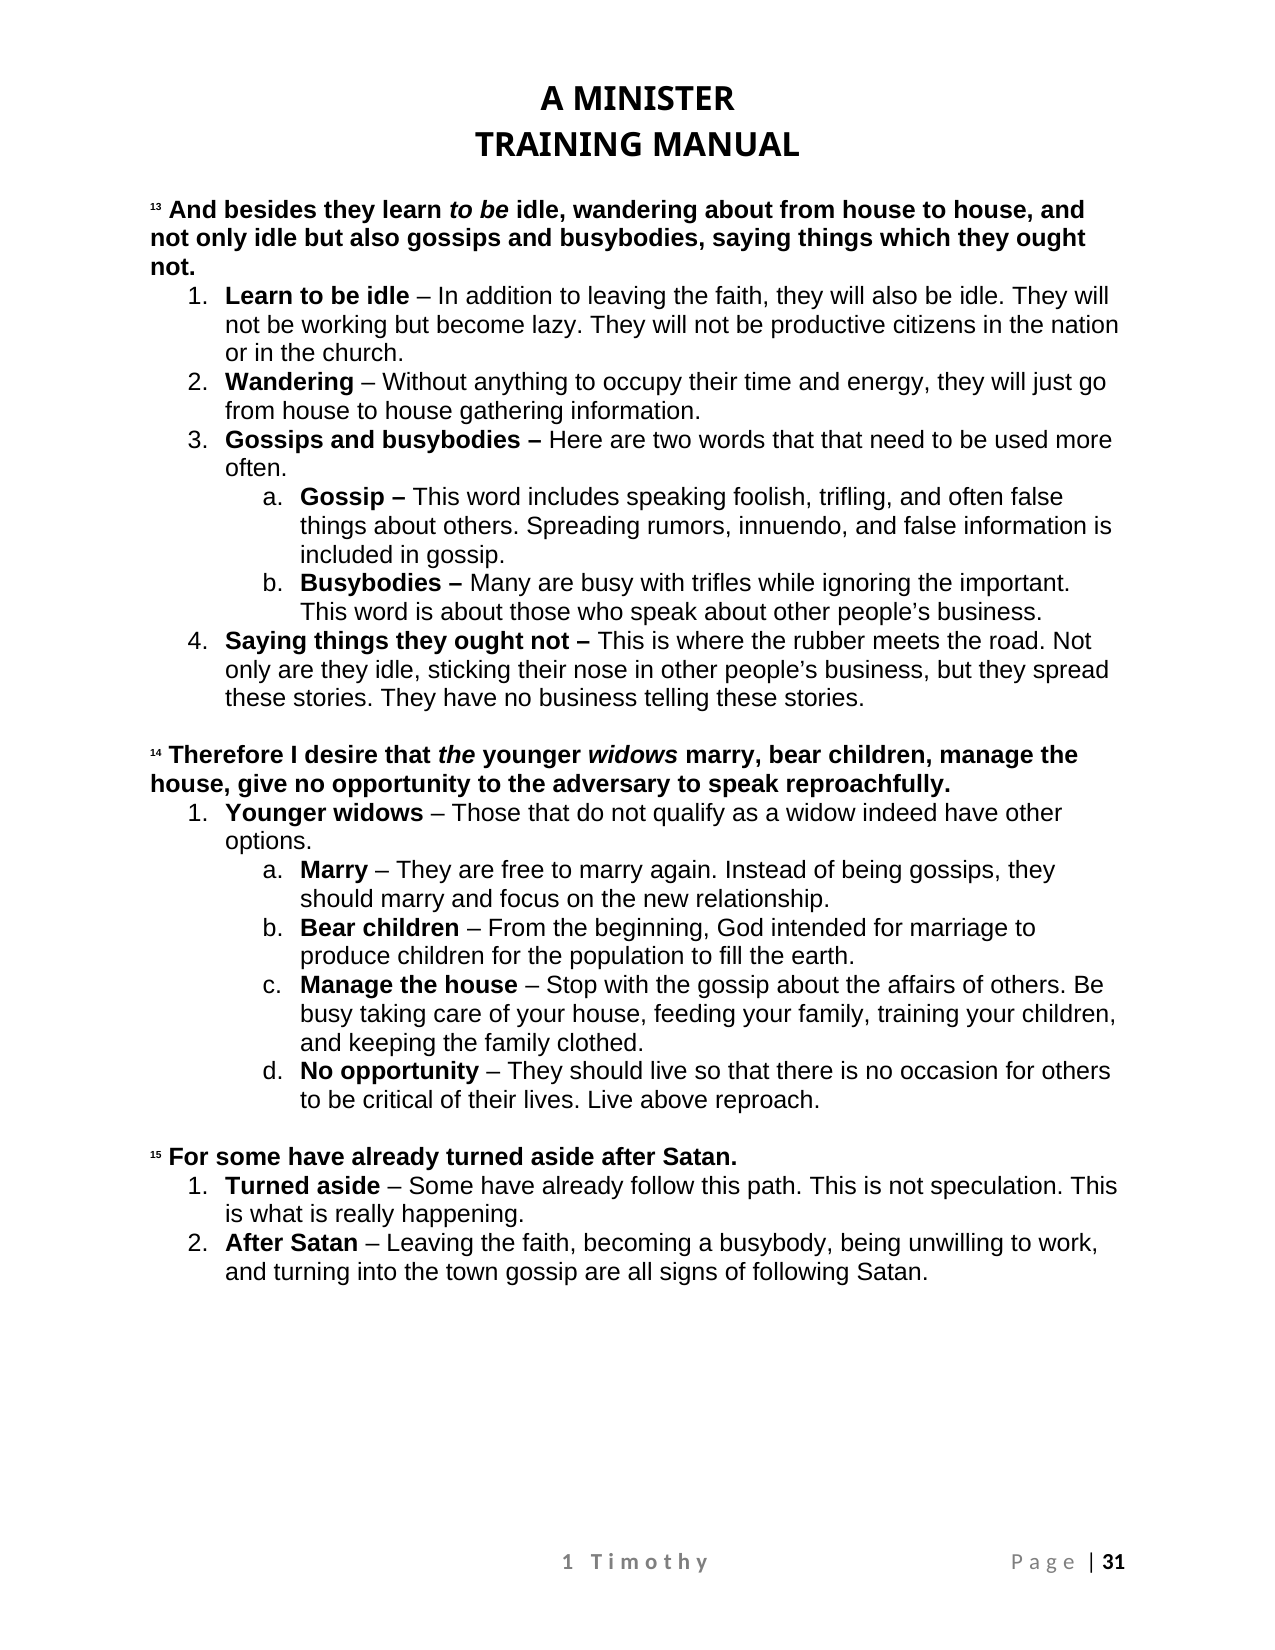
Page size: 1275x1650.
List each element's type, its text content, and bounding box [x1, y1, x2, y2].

list Learn to be idle – In addition to leaving the faith, they will also be idle. They will not be working but become lazy. They will not be productive citizens in the nation or in the church. [187, 281, 1125, 367]
text 13 And besides they learn to be idle, wandering about from house to house, and not only idle but also gossips and busybodies, saying things which they ought not. [150, 194, 1125, 281]
list Younger widows – Those that do not qualify as a widow indeed have other options. [187, 798, 1125, 855]
list Saying things they ought not – This is where the rubber meets the road. Not only are they idle, sticking their nose in other people’s business, but they spread these stories. They have no business telling these stories. [187, 626, 1125, 740]
text 15 For some have already turned aside after Satan. [150, 1142, 1125, 1171]
list Marry – They are free to marry again. Instead of being gossips, they should marry and focus on the new relationship. [262, 855, 1125, 913]
list Manage the house – Stop with the gossip about the affairs of others. Be busy taking care of your house, feeding your family, training your children, and keeping the family clothed. [262, 970, 1125, 1056]
list Wandering – Without anything to occupy their time and energy, they will just go from house to house gathering information. [187, 367, 1125, 424]
list After Satan – Leaving the faith, becoming a busybody, being unwilling to work, and turning into the town gossip are all signs of following Satan. [187, 1228, 1125, 1314]
list Gossip – This word includes speaking foolish, trifling, and often false things about others. Spreading rumors, innuendo, and false information is included in gossip. [262, 482, 1125, 568]
list Bear children – From the beginning, God intended for marriage to produce children for the population to fill the earth. [262, 913, 1125, 970]
list Turned aside – Some have already follow this path. This is not speculation. This is what is really happening. [187, 1171, 1125, 1228]
list No opportunity – They should live so that there is no occasion for others to be critical of their lives. Live above reproach. [262, 1056, 1125, 1142]
text 14 Therefore I desire that the younger widows marry, bear children, manage the house, give no opportunity to the adversary to speak reproachfully. [150, 740, 1125, 798]
list Gossips and busybodies – Here are two words that that need to be used more often. [187, 424, 1125, 482]
list Busybodies – Many are busy with trifles while ignoring the important. This word is about those who speak about other people’s business. [262, 568, 1125, 626]
